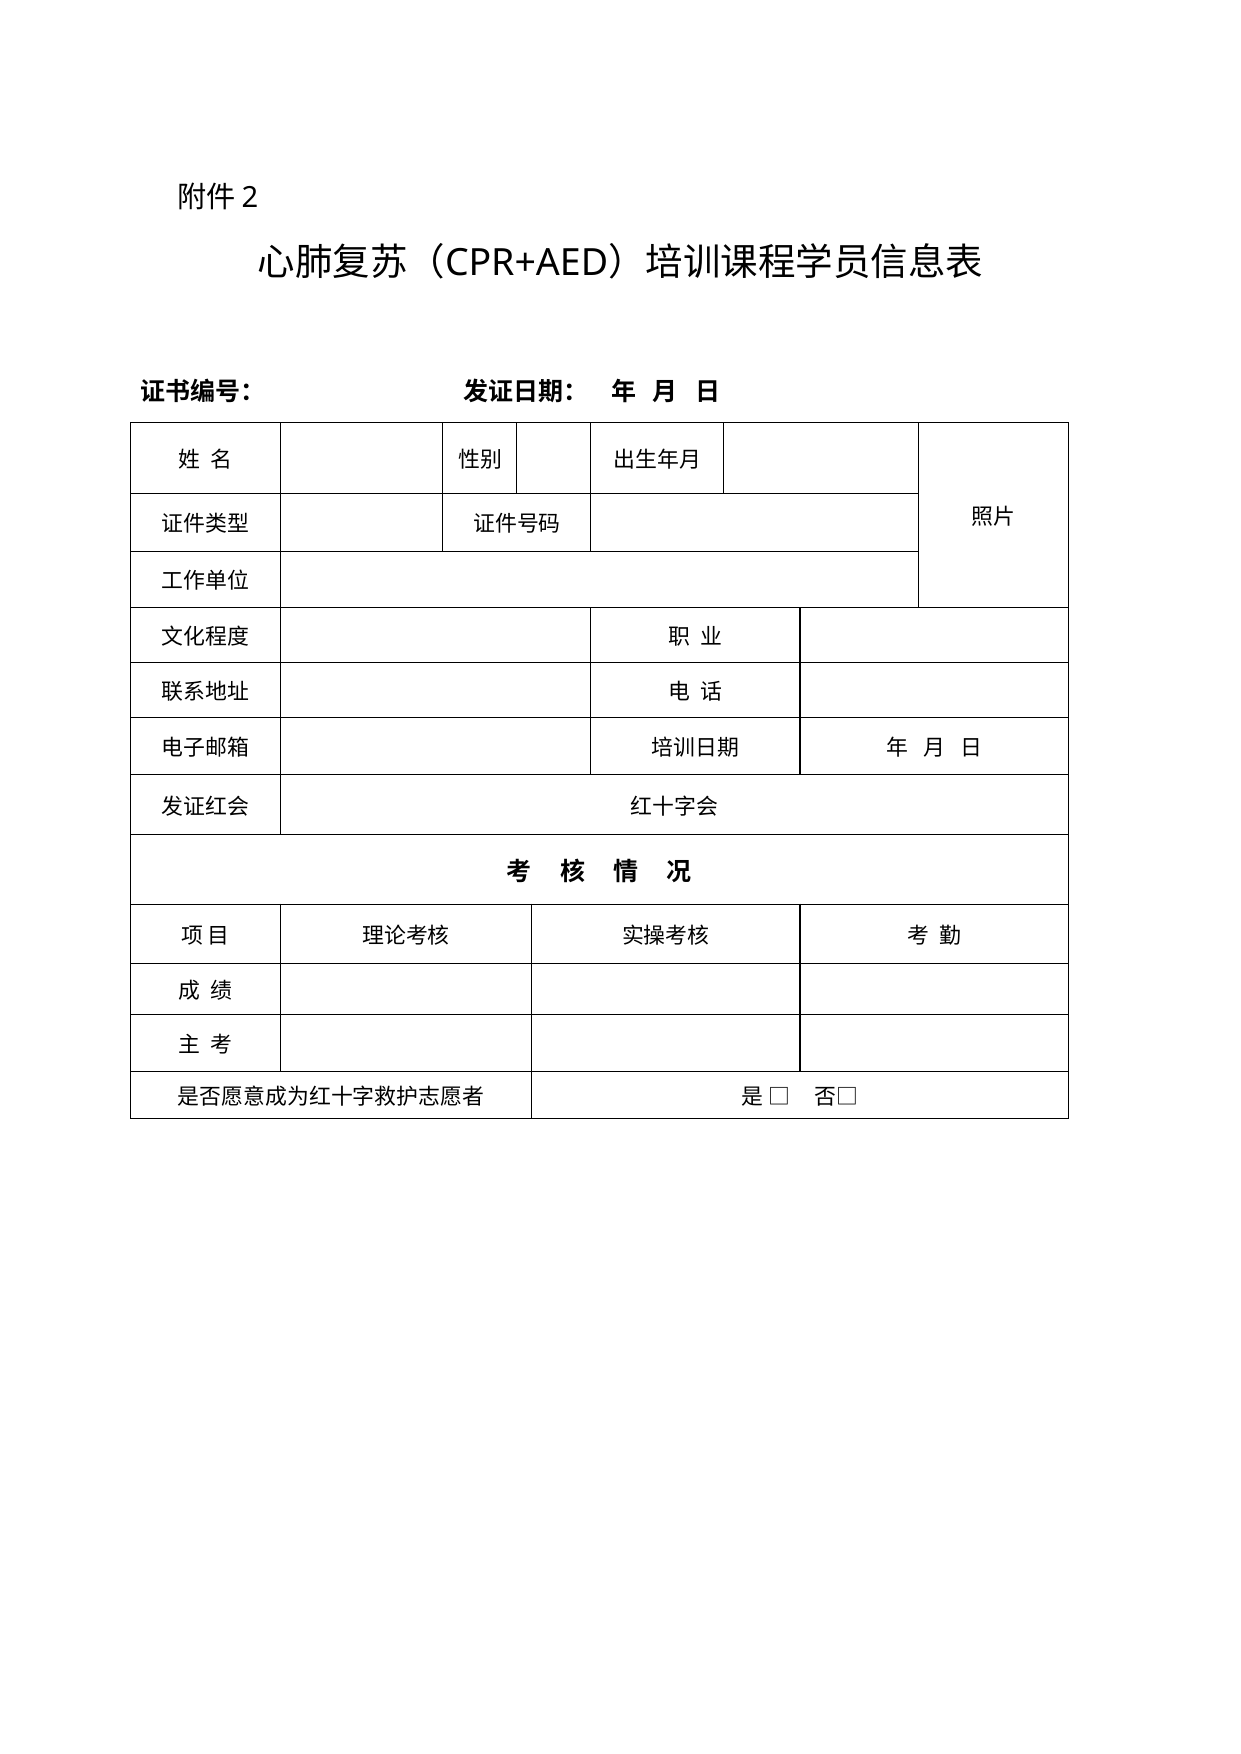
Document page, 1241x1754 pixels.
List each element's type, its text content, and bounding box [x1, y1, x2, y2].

table_cell 成 绩 [131, 964, 280, 1014]
text 证书编号： 发证日期： 年 月 日 [140, 357, 1063, 422]
table_cell [532, 1015, 799, 1071]
table_cell 年 月 日 [801, 718, 1068, 773]
table_header 照片 [919, 423, 1068, 607]
table_cell [281, 608, 590, 662]
table_cell [281, 964, 531, 1014]
table_cell [281, 718, 590, 773]
table_cell [591, 494, 918, 551]
table_cell 红十字会 [281, 775, 1068, 834]
table_cell 考 勤 [801, 905, 1068, 963]
table_header [724, 423, 918, 492]
table_cell [281, 1015, 531, 1071]
table_cell 是否愿意成为红十字救护志愿者 [131, 1072, 531, 1118]
table_cell [281, 663, 590, 717]
table_header [281, 423, 442, 492]
table_cell 考 核 情 况 [131, 835, 1068, 903]
table_cell 理论考核 [281, 905, 531, 963]
table_cell [801, 608, 1068, 662]
table_cell [281, 552, 918, 607]
table_cell 培训日期 [591, 718, 799, 773]
table_cell [532, 964, 799, 1014]
table_cell 电子邮箱 [131, 718, 280, 773]
table_cell 文化程度 [131, 608, 280, 662]
table_cell [801, 663, 1068, 717]
table_cell 实操考核 [532, 905, 799, 963]
table_cell 证件号码 [443, 494, 590, 551]
table_header [517, 423, 590, 492]
table_cell [801, 964, 1068, 1014]
table_cell [281, 494, 442, 551]
table_header 出生年月 [591, 423, 723, 492]
table_cell 证件类型 [131, 494, 280, 551]
table_cell 发证红会 [131, 775, 280, 834]
text 心肺复苏（CPR+AED）培训课程学员信息表 [177, 227, 1063, 292]
table_cell 职 业 [591, 608, 799, 662]
text 附件2 [177, 162, 1063, 227]
table_cell [801, 1015, 1068, 1071]
table_cell 工作单位 [131, 552, 280, 607]
table_cell 电 话 [591, 663, 799, 717]
table_cell 联系地址 [131, 663, 280, 717]
table_cell 项 目 [131, 905, 280, 963]
table_cell 主 考 [131, 1015, 280, 1071]
table_cell 是 □ 否□ [532, 1072, 1068, 1118]
table_header 姓 名 [131, 423, 280, 492]
table_header 性别 [443, 423, 516, 492]
